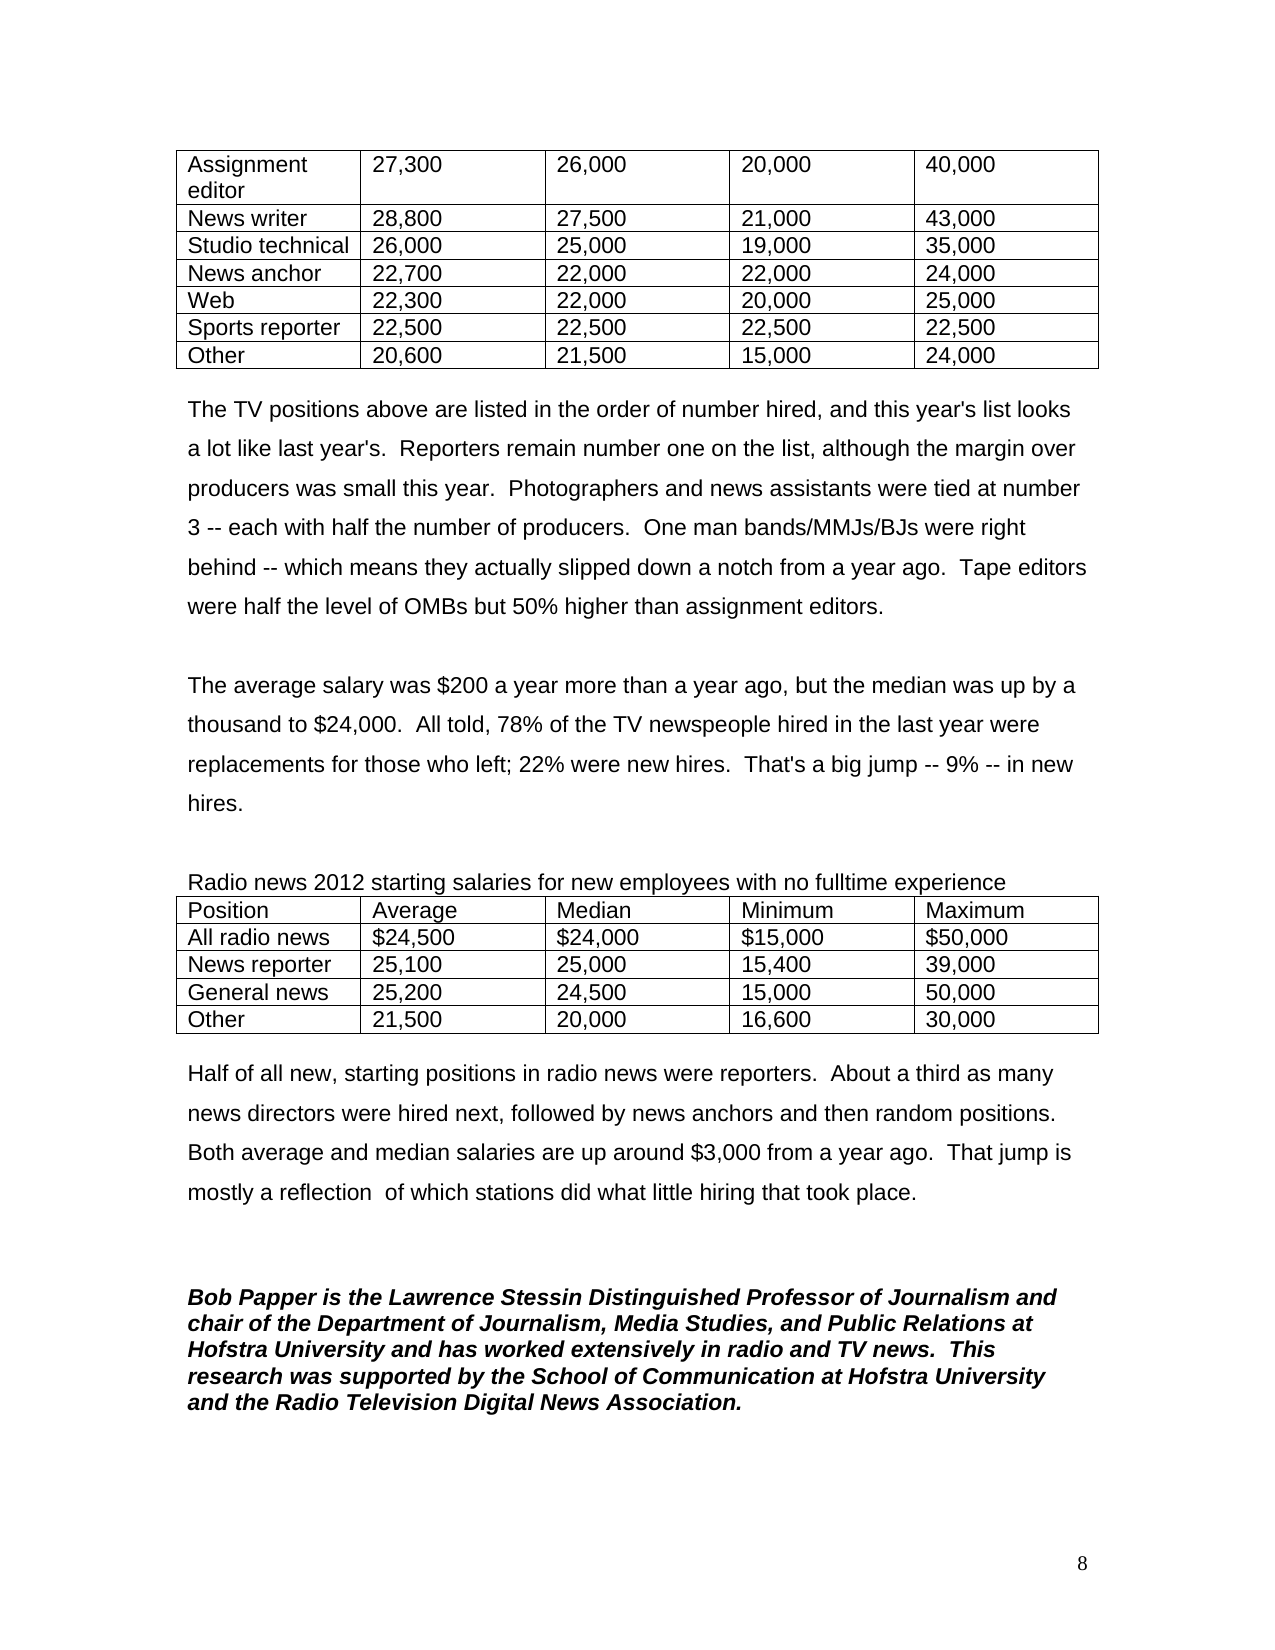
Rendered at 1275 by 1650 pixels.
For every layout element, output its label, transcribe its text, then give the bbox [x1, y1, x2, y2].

table_cell 25,200 [361, 979, 545, 1005]
text Half of all new, starting positions in radio news were reporters. About a third as many news directors were hired next, followed by news anchors and then random positions. Both average and median salaries are up around $3,000 from a year ago. That jump is mostly a reflection of which stations did what little hiring that took place. [187, 1060, 1087, 1205]
table_cell 25,000 [915, 287, 1098, 313]
table_cell Web [177, 287, 360, 313]
table_header Median [546, 897, 729, 923]
table_header Average [361, 897, 545, 923]
table_cell 26,000 [361, 232, 545, 258]
table_cell 39,000 [915, 951, 1098, 978]
table_cell $24,000 [546, 924, 729, 950]
table_cell $15,000 [730, 924, 914, 950]
table_header Minimum [730, 897, 914, 923]
table_cell Studio technical [177, 232, 360, 258]
text The TV positions above are listed in the order of number hired, and this year's list looks a lot like last year's. Reporters remain number one on the list, although the margin over producers was small this year. Photographers and news assistants were tied at number 3 -- each with half the number of producers. One man bands/MMJs/BJs were right behind -- which means they actually slipped down a notch from a year ago. Tape editors were half the level of OMBs but 50% higher than assignment editors. [187, 396, 1087, 619]
table_cell 26,000 [546, 151, 729, 204]
table_cell 22,500 [915, 314, 1098, 341]
table_cell 20,000 [730, 287, 914, 313]
table_cell $50,000 [915, 924, 1098, 950]
table_cell 50,000 [915, 979, 1098, 1005]
table_cell 15,000 [730, 342, 914, 368]
table_cell 43,000 [915, 205, 1098, 231]
table_cell 19,000 [730, 232, 914, 258]
table_cell News writer [177, 205, 360, 231]
table_header Maximum [915, 897, 1098, 923]
table_cell 40,000 [915, 151, 1098, 204]
table_cell 21,000 [730, 205, 914, 231]
table_cell 24,000 [915, 342, 1098, 368]
table_cell 22,500 [546, 314, 729, 341]
table_cell Other [177, 1006, 360, 1033]
table_cell 22,300 [361, 287, 545, 313]
table_cell 22,700 [361, 260, 545, 286]
table_cell 22,000 [546, 260, 729, 286]
table_cell 28,800 [361, 205, 545, 231]
table_cell 25,100 [361, 951, 545, 978]
table_cell General news [177, 979, 360, 1005]
table_cell 20,600 [361, 342, 545, 368]
table_cell News anchor [177, 260, 360, 286]
text Radio news 2012 starting salaries for new employees with no fulltime experience [187, 869, 1087, 896]
table_cell 24,000 [915, 260, 1098, 286]
table_cell 20,000 [730, 151, 914, 204]
table_cell 15,400 [730, 951, 914, 978]
table_cell 22,500 [730, 314, 914, 341]
table_header Position [177, 897, 360, 923]
text The average salary was $200 a year more than a year ago, but the median was up by a thousand to $24,000. All told, 78% of the TV newspeople hired in the last year were replacements for those who left; 22% were new hires. That's a big jump -- 9% -- in new hires. [187, 672, 1087, 817]
table_cell News reporter [177, 951, 360, 978]
table_cell 35,000 [915, 232, 1098, 258]
text Bob Papper is the Lawrence Stessin Distinguished Professor of Journalism and chair of the Department of Journalism, Media Studies, and Public Relations at and has worked extensively in radio and TV news. This research was supported by the of Communication at and the Radio Television Digital News Association. [187, 1284, 1087, 1416]
table_cell 27,300 [361, 151, 545, 204]
table_cell 22,000 [546, 287, 729, 313]
table_cell 21,500 [546, 342, 729, 368]
table_cell Sports reporter [177, 314, 360, 341]
table_cell Assignment editor [177, 151, 360, 204]
table_cell 25,000 [546, 232, 729, 258]
table_cell 21,500 [361, 1006, 545, 1033]
table_cell 16,600 [730, 1006, 914, 1033]
table_cell 22,000 [730, 260, 914, 286]
table_cell 15,000 [730, 979, 914, 1005]
table_cell 30,000 [915, 1006, 1098, 1033]
table_cell Other [177, 342, 360, 368]
table_cell 25,000 [546, 951, 729, 978]
table_cell 27,500 [546, 205, 729, 231]
table_cell 20,000 [546, 1006, 729, 1033]
table_cell 22,500 [361, 314, 545, 341]
table_cell All radio news [177, 924, 360, 950]
table_cell 24,500 [546, 979, 729, 1005]
table_cell $24,500 [361, 924, 545, 950]
